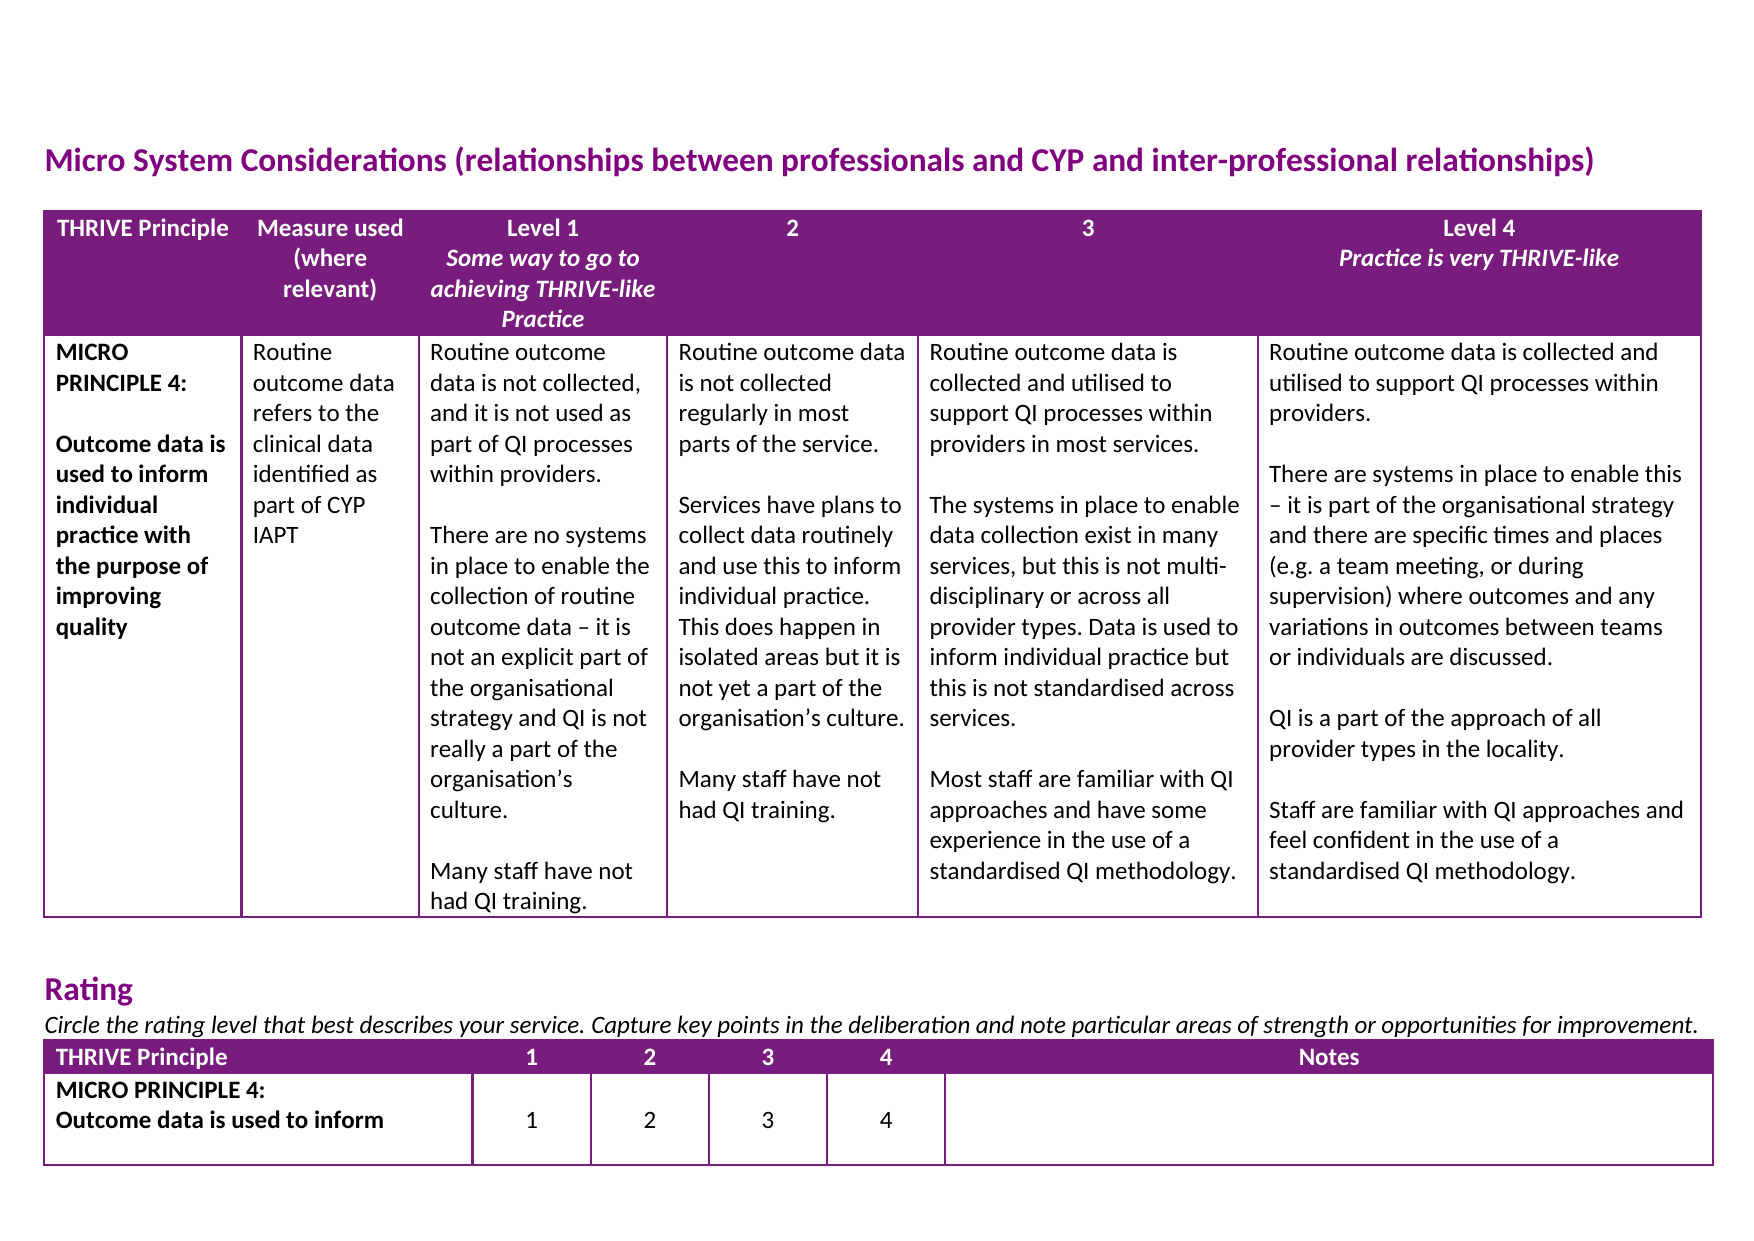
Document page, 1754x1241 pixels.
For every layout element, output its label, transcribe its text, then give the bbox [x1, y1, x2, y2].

table_header 2 [592, 1041, 708, 1072]
table_header Measure used (where relevant) [243, 212, 418, 334]
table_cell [45, 1074, 471, 1164]
table_cell Routine outcome data is collected and utilised to support QI processes within providers. There are systems in place to enable this – it is part of the organisational strategy and there are specific times and places (e.g. a team meeting, or during supervision) where outcomes and any variations in outcomes between teams or individuals are discussed. QI is a part of the approach of all provider types in the locality. Staff are familiar with QI approaches and feel confident in the use of a standardised QI methodology. [1259, 336, 1700, 916]
table_cell 4 [828, 1074, 944, 1164]
table_cell Routine outcome data is not collected, and it is not used as part of QI processes within providers. There are no systems in place to enable the collection of routine outcome data – it is not an explicit part of the organisational strategy and QI is not really a part of the organisation’s culture. Many staff have not had QI training. [420, 336, 666, 916]
text Circle the rating level that best describes your service. Capture key points in the deliberation and note particular areas of strength or opportunities for improvement. [44, 1009, 1713, 1039]
table_header 4 [828, 1041, 944, 1072]
table_cell Routine outcome data refers to the clinical data identified as part of CYP IAPT [243, 336, 418, 916]
table_cell Routine outcome data is not collected regularly in most parts of the service. Services have plans to collect data routinely and use this to inform individual practice. This does happen in isolated areas but it is not yet a part of the organisation’s culture. Many staff have not had QI training. [668, 336, 917, 916]
table_header THRIVE Principle [45, 212, 240, 334]
table_header Level 4 Practice is very THRIVE-like [1259, 212, 1700, 334]
table_header 3 [919, 212, 1257, 334]
table_header Notes [946, 1041, 1712, 1072]
table_cell 3 [710, 1074, 826, 1164]
subtitle Rating [44, 968, 1713, 1009]
table_cell [946, 1074, 1712, 1164]
table_header 1 [474, 1041, 590, 1072]
table_header 2 [668, 212, 917, 334]
table_cell 2 [592, 1074, 708, 1164]
table_cell Routine outcome data is collected and utilised to support QI processes within providers in most services. The systems in place to enable data collection exist in many services, but this is not multi-disciplinary or across all provider types. Data is used to inform individual practice but this is not standardised across services. Most staff are familiar with QI approaches and have some experience in the use of a standardised QI methodology. [919, 336, 1257, 916]
table_cell 1 [474, 1074, 590, 1164]
table_header 3 [710, 1041, 826, 1072]
table_cell MICRO PRINCIPLE 4: Outcome data is used to inform individual practice with the purpose of improving quality [45, 336, 240, 916]
subtitle Micro System Considerations (relationships between professionals and CYP and inter-professional relationships) [44, 139, 1713, 179]
table_header THRIVE Principle [45, 1041, 471, 1072]
table_header Level 1 Some way to go to achieving THRIVE-like Practice [420, 212, 666, 334]
